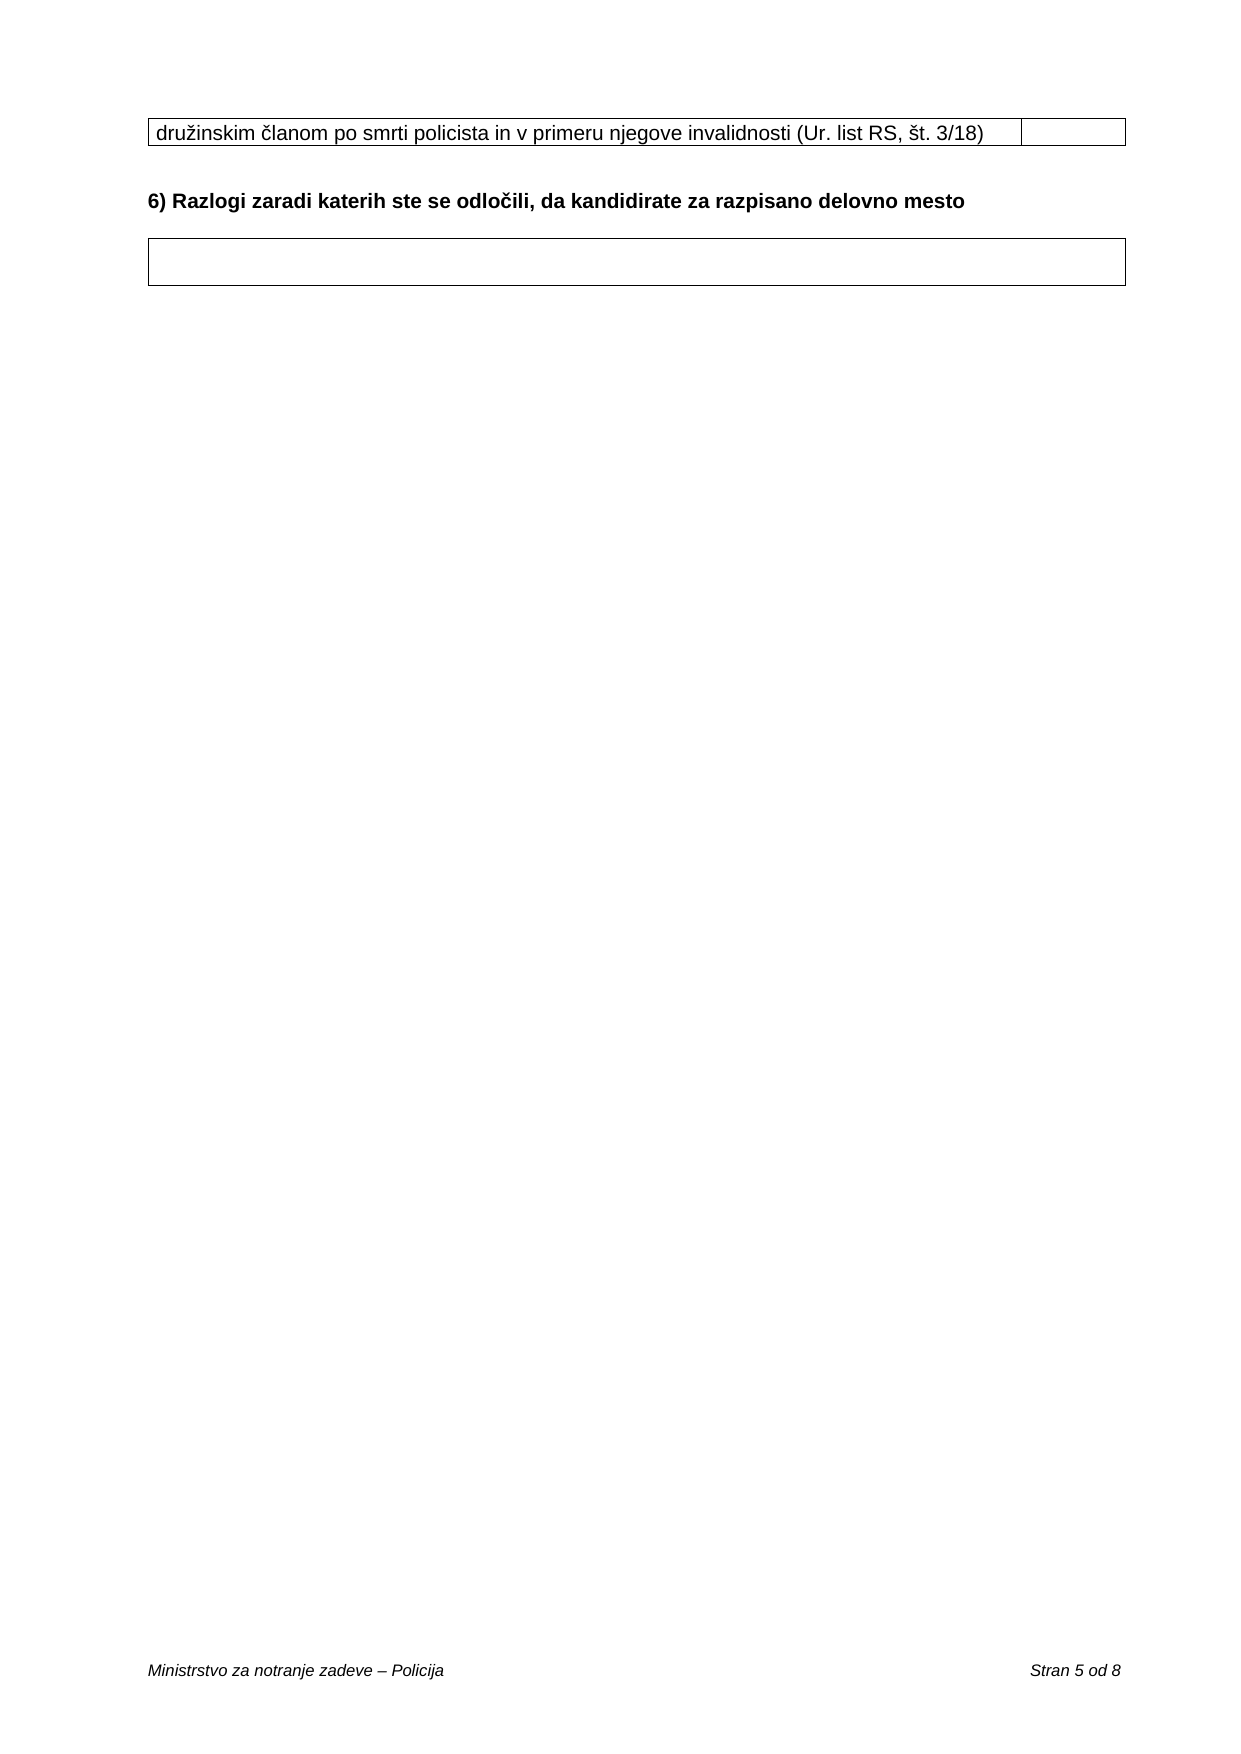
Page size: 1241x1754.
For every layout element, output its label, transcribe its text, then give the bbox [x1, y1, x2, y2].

text 6) Razlogi zaradi katerih ste se odločili, da kandidirate za razpisano delovno mesto [148, 189, 1122, 213]
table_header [149, 119, 1021, 145]
table_header [1022, 119, 1125, 145]
table_header [149, 239, 1125, 285]
